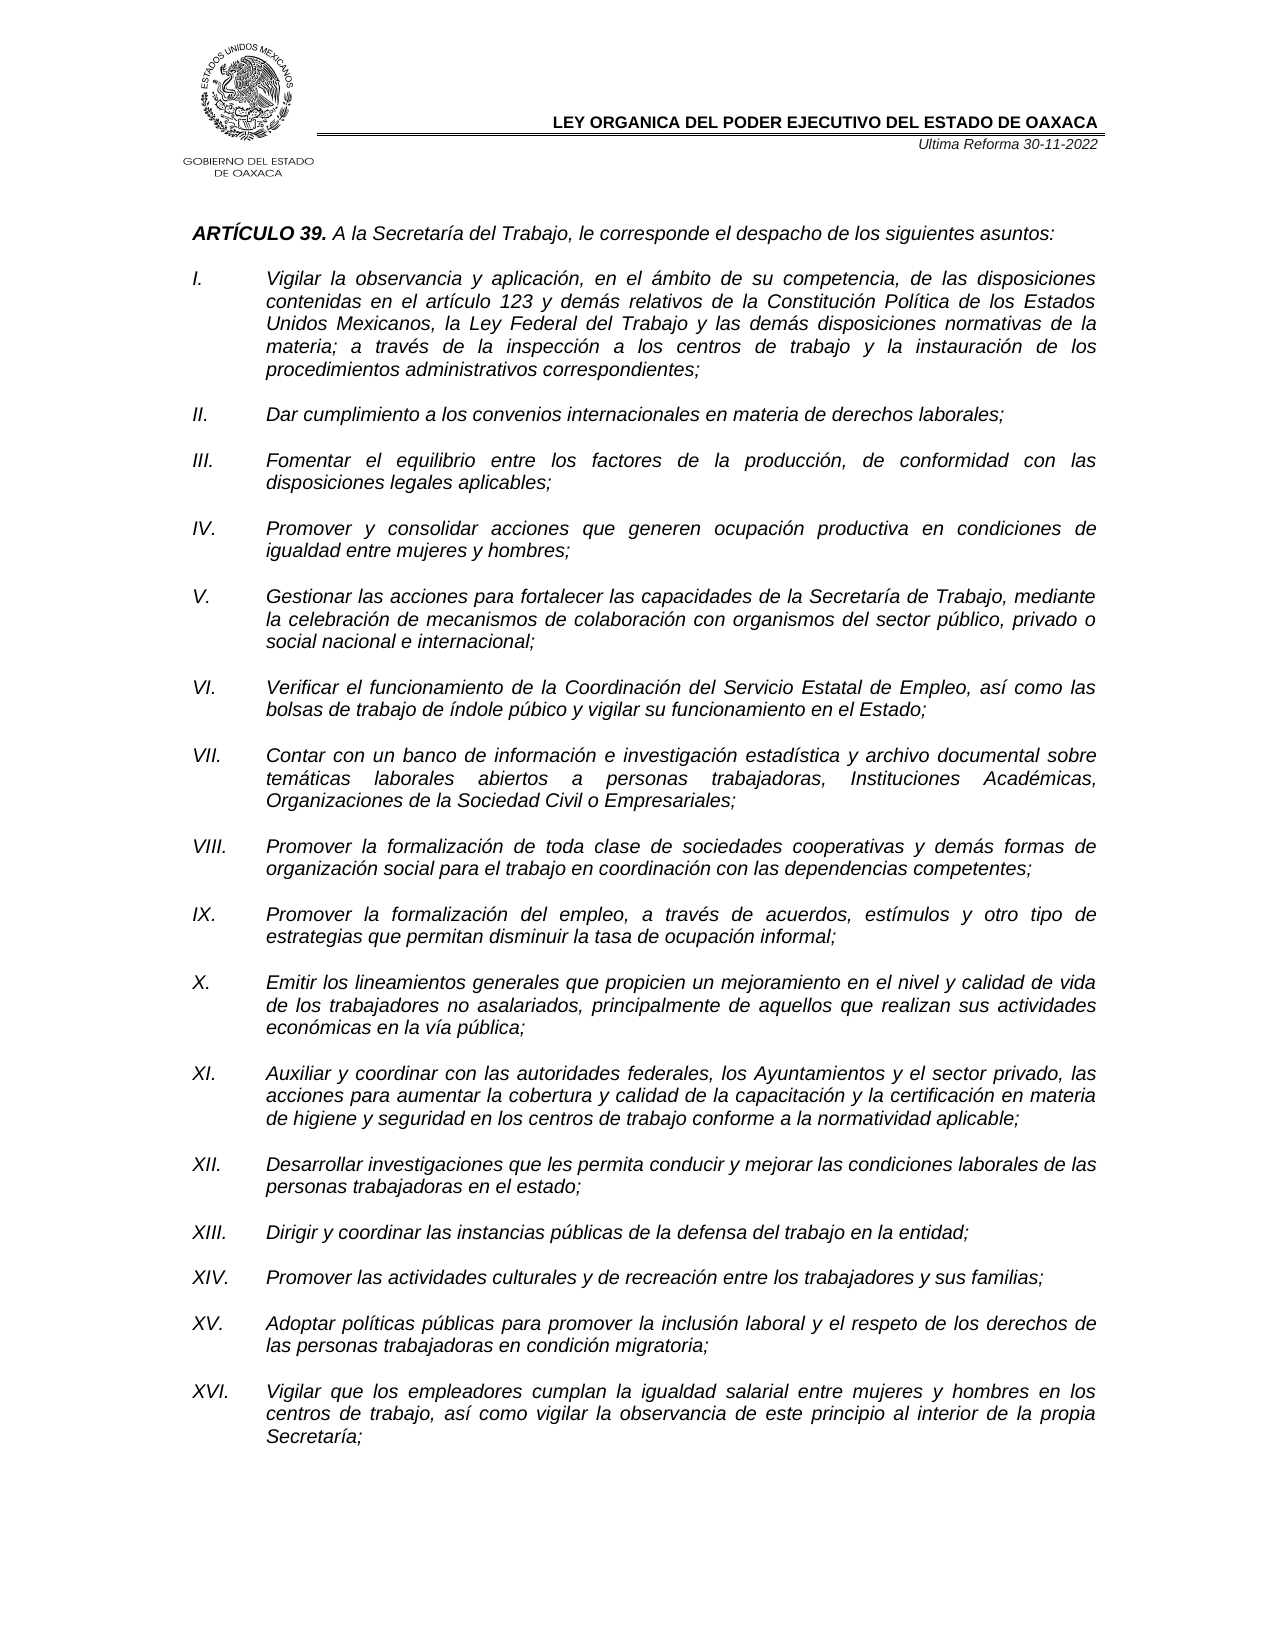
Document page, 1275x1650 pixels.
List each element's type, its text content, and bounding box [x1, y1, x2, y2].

text IV. Promover y consolidar acciones que generen ocupación productiva en condiciones de igualdad entre mujeres y hombres; [192, 517, 1098, 562]
text VI. Verificar el funcionamiento de la Coordinación del Servicio Estatal de Empleo, así como las bolsas de trabajo de índole púbico y vigilar su funcionamiento en el Estado; [192, 676, 1098, 721]
text X. Emitir los lineamientos generales que propicien un mejoramiento en el nivel y calidad de vida de los trabajadores no asalariados, principalmente de aquellos que realizan sus actividades económicas en la vía pública; [192, 971, 1098, 1039]
text IX. Promover la formalización del empleo, a través de acuerdos, estímulos y otro tipo de estrategias que permitan disminuir la tasa de ocupación informal; [192, 903, 1098, 948]
text I. Vigilar la observancia y aplicación, en el ámbito de su competencia, de las disposiciones contenidas en el artículo 123 y demás relativos de la Constitución Política de los Estados Unidos Mexicanos, la Ley Federal del Trabajo y las demás disposiciones normativas de la materia; a través de la inspección a los centros de trabajo y la instauración de los procedimientos administrativos correspondientes; [192, 267, 1098, 380]
picture [180, 40, 317, 180]
text XIV. Promover las actividades culturales y de recreación entre los trabajadores y sus familias; [192, 1266, 1098, 1289]
text III. Fomentar el equilibrio entre los factores de la producción, de conformidad con las disposiciones legales aplicables; [192, 448, 1098, 494]
text ARTÍCULO 39. A la Secretaría del Trabajo, le corresponde el despacho de los siguientes asuntos: [192, 221, 1098, 244]
text V. Gestionar las acciones para fortalecer las capacidades de la Secretaría de Trabajo, mediante la celebración de mecanismos de colaboración con organismos del sector público, privado o social nacional e internacional; [192, 585, 1098, 653]
text XV. Adoptar políticas públicas para promover la inclusión laboral y el respeto de los derechos de las personas trabajadoras en condición migratoria; [192, 1311, 1098, 1357]
text XIII. Dirigir y coordinar las instancias públicas de la defensa del trabajo en la entidad; [192, 1221, 1098, 1243]
text XII. Desarrollar investigaciones que les permita conducir y mejorar las condiciones laborales de las personas trabajadoras en el estado; [192, 1152, 1098, 1198]
text VII. Contar con un banco de información e investigación estadística y archivo documental sobre temáticas laborales abiertos a personas trabajadoras, Instituciones Académicas, Organizaciones de la Sociedad Civil o Empresariales; [192, 744, 1098, 812]
text XI. Auxiliar y coordinar con las autoridades federales, los Ayuntamientos y el sector privado, las acciones para aumentar la cobertura y calidad de la capacitación y la certificación en materia de higiene y seguridad en los centros de trabajo conforme a la normatividad aplicable; [192, 1062, 1098, 1130]
text XVI. Vigilar que los empleadores cumplan la igualdad salarial entre mujeres y hombres en los centros de trabajo, así como vigilar la observancia de este principio al interior de la propia Secretaría; [192, 1379, 1098, 1448]
text VIII. Promover la formalización de toda clase de sociedades cooperativas y demás formas de organización social para el trabajo en coordinación con las dependencias competentes; [192, 834, 1098, 880]
text II. Dar cumplimiento a los convenios internacionales en materia de derechos laborales; [192, 403, 1098, 426]
